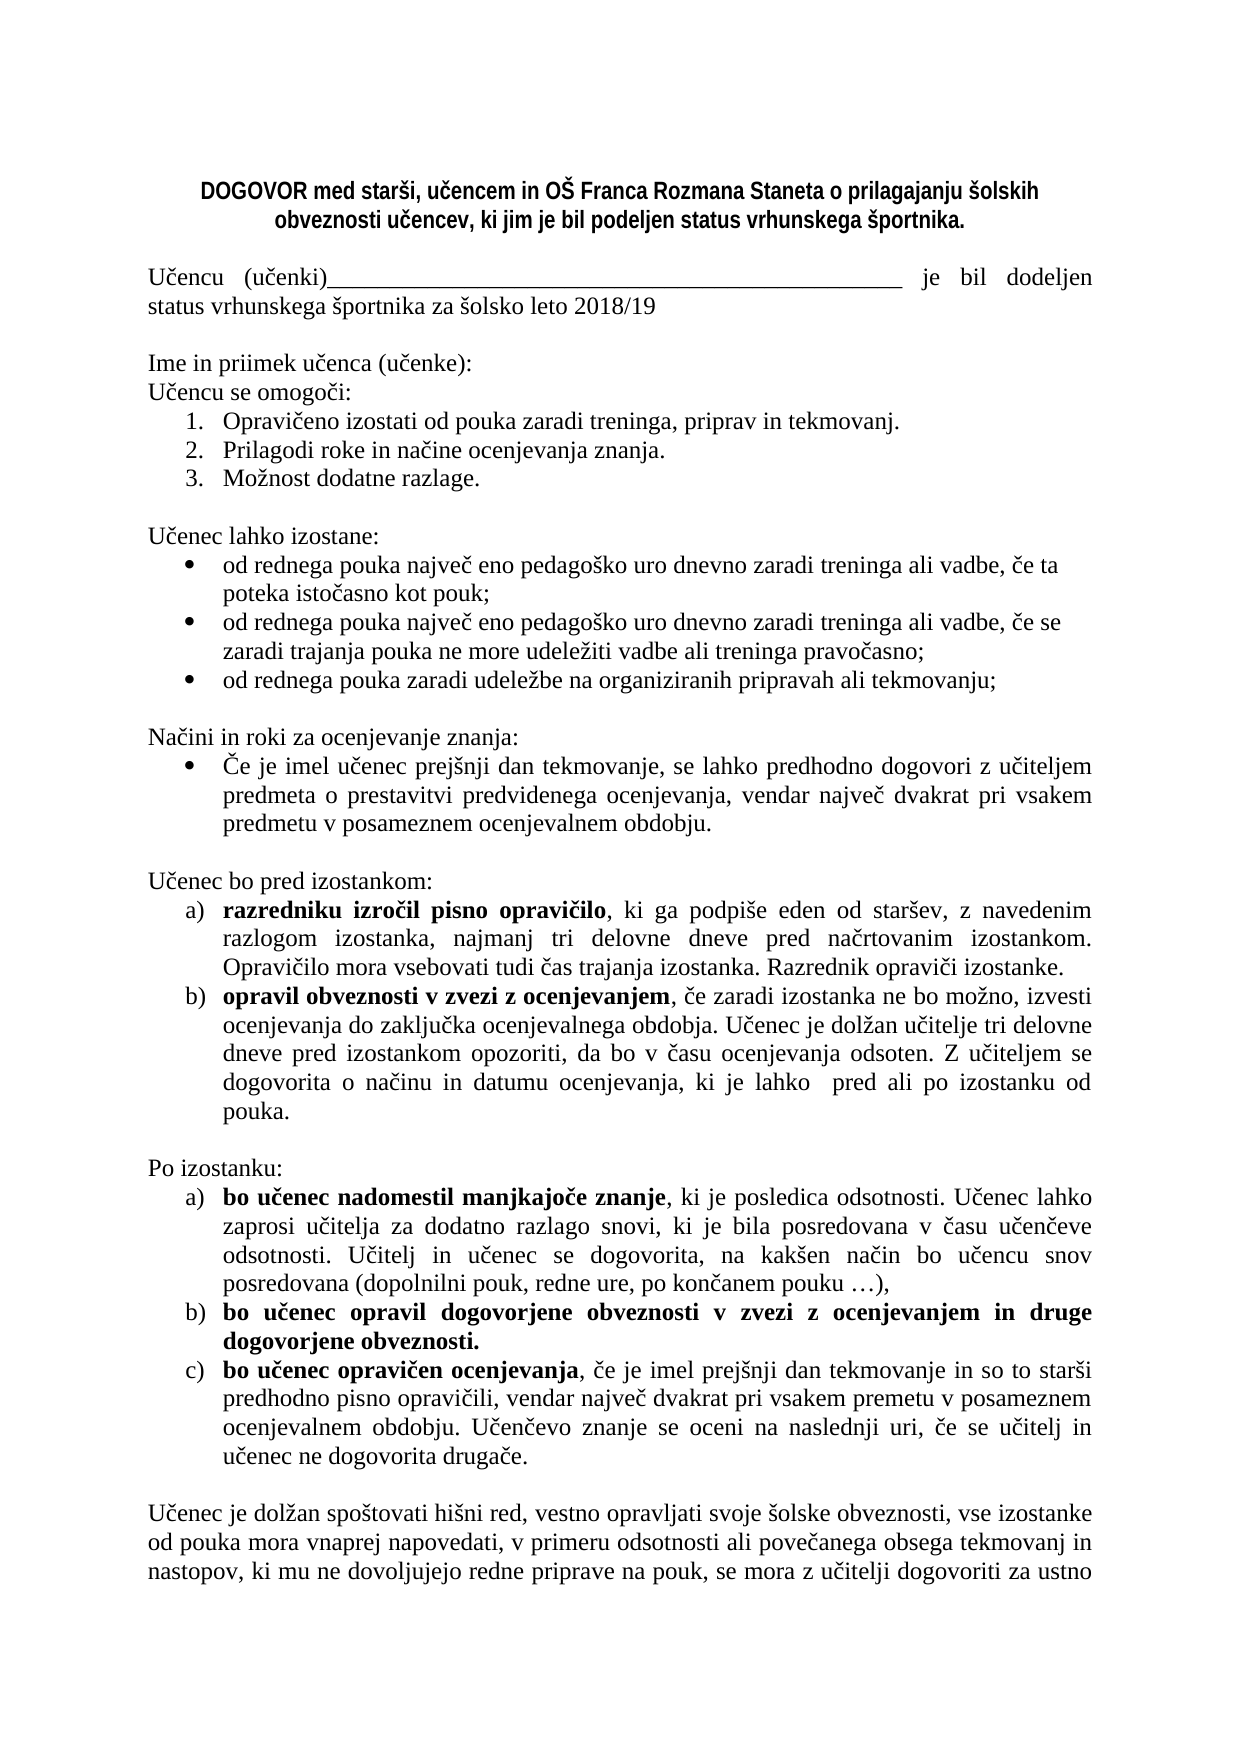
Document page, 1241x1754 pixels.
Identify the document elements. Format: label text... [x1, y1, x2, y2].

list razredniku izročil pisno opravičilo, ki ga podpiše eden od staršev, z navedenim razlogom izostanka, najmanj tri delovne dneve pred načrtovanim izostankom. Opravičilo mora vsebovati tudi čas trajanja izostanka. Razrednik opraviči izostanke. [185, 895, 1093, 981]
list bo učenec opravičen ocenjevanja, če je imel prejšnji dan tekmovanje in so to starši predhodno pisno opravičili, vendar največ dvakrat pri vsakem premetu v posameznem ocenjevalnem obdobju. Učenčevo znanje se oceni na naslednji uri, če se učitelj in učenec ne dogovorita drugače. [185, 1355, 1093, 1470]
text Ime in priimek učenca (učenke): [148, 348, 1093, 377]
text Po izostanku: [148, 1153, 1093, 1182]
text DOGOVOR med starši, učencem in OŠ Franca Rozmana Staneta o prilagajanju šolskih obveznosti učencev, ki jim je bil podeljen status vrhunskega športnika. [148, 176, 1093, 233]
list od rednega pouka največ eno pedagoško uro dnevno zaradi treninga ali vadbe, če ta poteka istočasno kot pouk; [185, 550, 1093, 607]
list bo učenec opravil dogovorjene obveznosti v zvezi z ocenjevanjem in druge dogovorjene obveznosti. [185, 1297, 1093, 1355]
list opravil obveznosti v zvezi z ocenjevanjem, če zaradi izostanka ne bo možno, izvesti ocenjevanja do zaključka ocenjevalnega obdobja. Učenec je dolžan učitelje tri delovne dneve pred izostankom opozoriti, da bo v času ocenjevanja odsoten. Z učiteljem se dogovorita o načinu in datumu ocenjevanja, ki je lahko pred ali po izostanku od pouka. [185, 981, 1093, 1125]
text Učenec lahko izostane: [148, 521, 1093, 550]
list od rednega pouka zaradi udeležbe na organiziranih pripravah ali tekmovanju; [185, 665, 1093, 693]
list Opravičeno izostati od pouka zaradi treninga, priprav in tekmovanj. [185, 406, 1093, 435]
list Možnost dodatne razlage. [185, 463, 1093, 492]
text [148, 1498, 1093, 1585]
list Če je imel učenec prejšnji dan tekmovanje, se lahko predhodno dogovori z učiteljem predmeta o prestavitvi predvidenega ocenjevanja, vendar največ dvakrat pri vsakem predmetu v posameznem ocenjevalnem obdobju. [185, 751, 1093, 837]
text Načini in roki za ocenjevanje znanja: [148, 722, 1093, 751]
text Učenec bo pred izostankom: [148, 866, 1093, 895]
list Prilagodi roke in načine ocenjevanja znanja. [185, 435, 1093, 463]
text Učencu se omogoči: [148, 377, 1093, 406]
list od rednega pouka največ eno pedagoško uro dnevno zaradi treninga ali vadbe, če se zaradi trajanja pouka ne more udeležiti vadbe ali treninga pravočasno; [185, 607, 1093, 665]
list bo učenec nadomestil manjkajoče znanje, ki je posledica odsotnosti. Učenec lahko zaprosi učitelja za dodatno razlago snovi, ki je bila posredovana v času učenčeve odsotnosti. Učitelj in učenec se dogovorita, na kakšen način bo učencu snov posredovana (dopolnilni pouk, redne ure, po končanem pouku …), [185, 1182, 1093, 1297]
text Učencu (učenki)______________________________________________ je bil dodeljen status vrhunskega športnika za šolsko leto 2018/19 [148, 262, 1093, 320]
